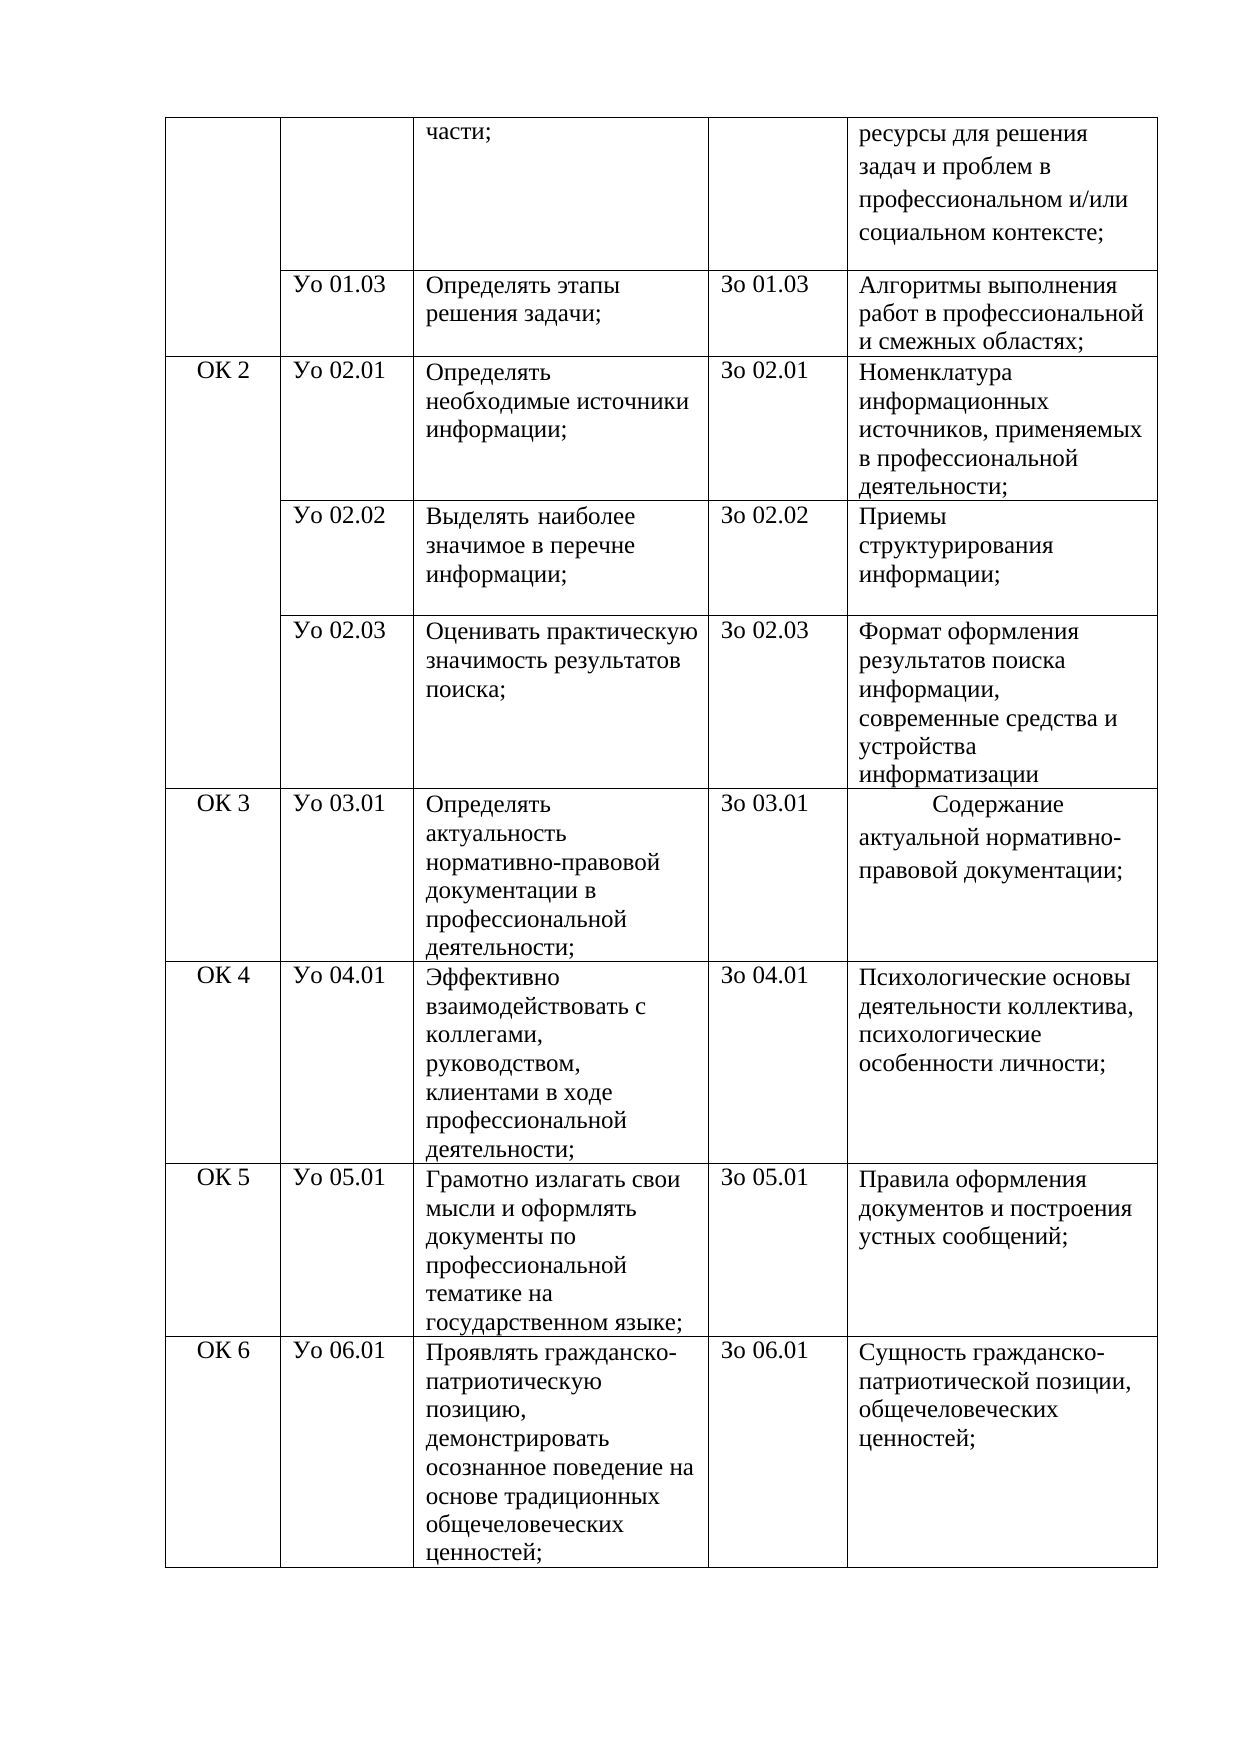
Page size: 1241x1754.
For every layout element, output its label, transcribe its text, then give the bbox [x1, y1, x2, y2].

table_cell Уо 02.01 [281, 357, 413, 500]
table_cell Определять необходимые источники информации; [414, 357, 708, 500]
table_cell Уо 03.01 [281, 789, 413, 961]
table_header части; [414, 118, 708, 269]
table_cell Уо 04.01 [281, 962, 413, 1163]
table_cell Уо 01.03 [281, 271, 413, 356]
table_cell Формат оформления результатов поиска информации, современные средства и устройства информатизации [848, 616, 1157, 788]
table_cell Номенклатура информационных источников, применяемых в профессиональной деятельности; [848, 357, 1157, 500]
table_cell Зо 02.01 [709, 357, 847, 500]
table_cell Зо 02.02 [709, 501, 847, 615]
table_cell Определять актуальность нормативно-правовой документации в профессиональной деятельности; [414, 789, 708, 961]
table_cell Сущность гражданско- патриотической позиции, общечеловеческих ценностей; [848, 1337, 1157, 1567]
table_cell Зо 01.03 [709, 271, 847, 356]
table_cell Эффективно взаимодействовать с коллегами, руководством, клиентами в ходе профессиональной деятельности; [414, 962, 708, 1163]
table_cell ОК 6 [166, 1337, 280, 1567]
table_cell Уо 05.01 [281, 1164, 413, 1336]
table_cell Зо 02.03 [709, 616, 847, 788]
table_cell Оценивать практическую значимость результатов поиска; [414, 616, 708, 788]
table_cell Правила оформления документов и построения устных сообщений; [848, 1164, 1157, 1336]
table_cell Уо 02.03 [281, 616, 413, 788]
table_cell ОК 3 [166, 789, 280, 961]
table_header [166, 118, 280, 356]
table_cell Психологические основы деятельности коллектива, психологические особенности личности; [848, 962, 1157, 1163]
table_cell ОК 5 [166, 1164, 280, 1336]
table_cell ОК 4 [166, 962, 280, 1163]
table_cell Зо 04.01 [709, 962, 847, 1163]
table_header [709, 118, 847, 269]
table_cell Уо 06.01 [281, 1337, 413, 1567]
table_cell Выделять наиболее значимое в перечне информации; [414, 501, 708, 615]
table_header ресурсы для решения задач и проблем в профессиональном и/или социальном контексте; [848, 118, 1157, 269]
table_header [281, 118, 413, 269]
table_cell Алгоритмы выполнения работ в профессиональной и смежных областях; [848, 271, 1157, 356]
table_cell Зо 05.01 [709, 1164, 847, 1336]
table_cell Проявлять гражданско- патриотическую позицию, демонстрировать осознанное поведение на основе традиционных общечеловеческих ценностей; [414, 1337, 708, 1567]
table_cell Зо 03.01 [709, 789, 847, 961]
table_cell Уо 02.02 [281, 501, 413, 615]
table_cell Грамотно излагать свои мысли и оформлять документы по профессиональной тематике на государственном языке; [414, 1164, 708, 1336]
table_cell ОК 2 [166, 357, 280, 788]
table_cell Приемы структурирования информации; [848, 501, 1157, 615]
table_cell Зо 06.01 [709, 1337, 847, 1567]
table_cell Определять этапы решения задачи; [414, 271, 708, 356]
table_cell Содержание актуальной нормативно- правовой документации; [848, 789, 1157, 961]
